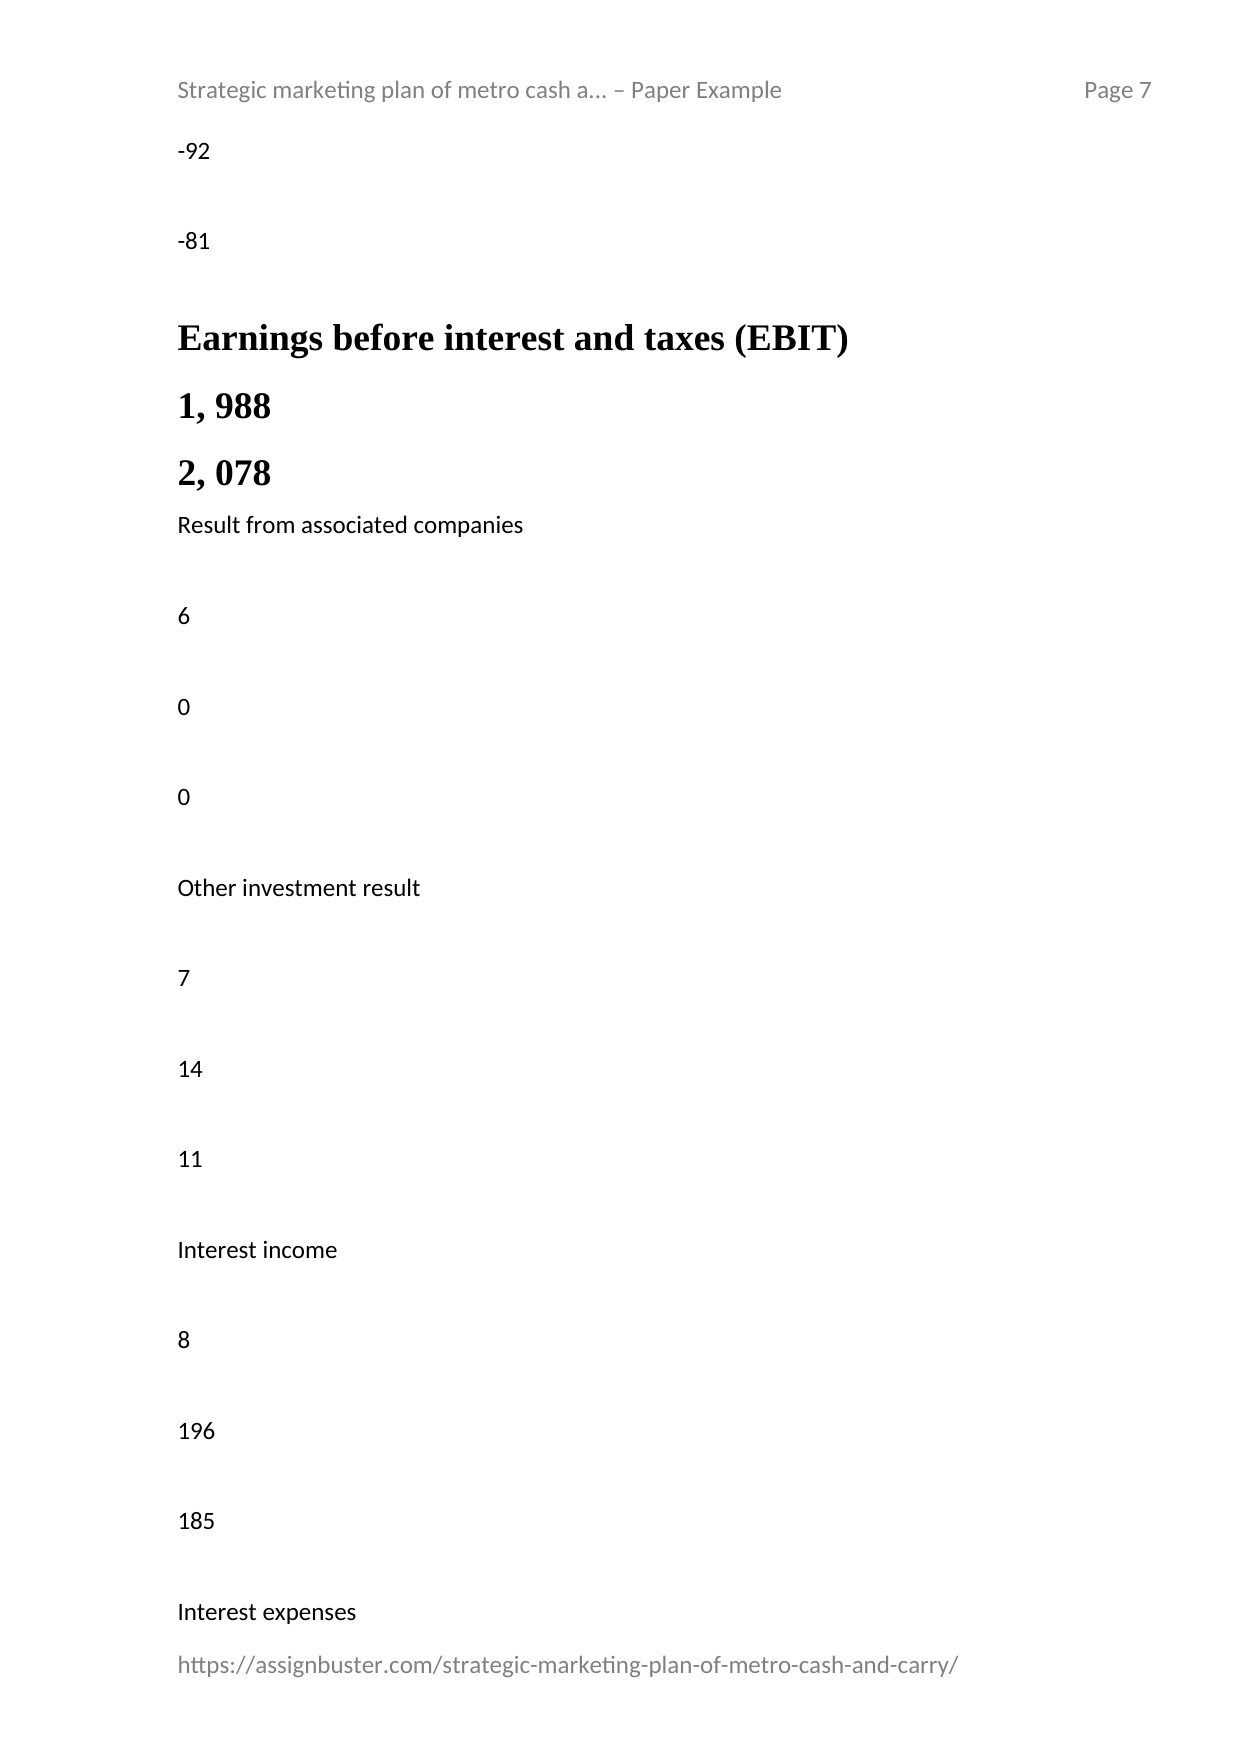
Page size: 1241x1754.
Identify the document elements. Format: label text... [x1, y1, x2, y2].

text 0 [177, 691, 1152, 721]
subtitle 2, 078 [177, 451, 1152, 494]
text Interest income [177, 1234, 1152, 1264]
text 185 [177, 1505, 1152, 1536]
text Interest expenses [177, 1596, 1152, 1626]
text -92 [177, 135, 1152, 165]
text 14 [177, 1053, 1152, 1083]
text 8 [177, 1324, 1152, 1355]
text Other investment result [177, 872, 1152, 902]
text -81 [177, 225, 1152, 256]
text 7 [177, 962, 1152, 993]
text 0 [177, 781, 1152, 812]
subtitle Earnings before interest and taxes (EBIT) [177, 316, 1152, 359]
text Result from associated companies [177, 510, 1152, 540]
text 11 [177, 1143, 1152, 1174]
text 196 [177, 1415, 1152, 1445]
text 6 [177, 600, 1152, 631]
subtitle 1, 988 [177, 383, 1152, 426]
